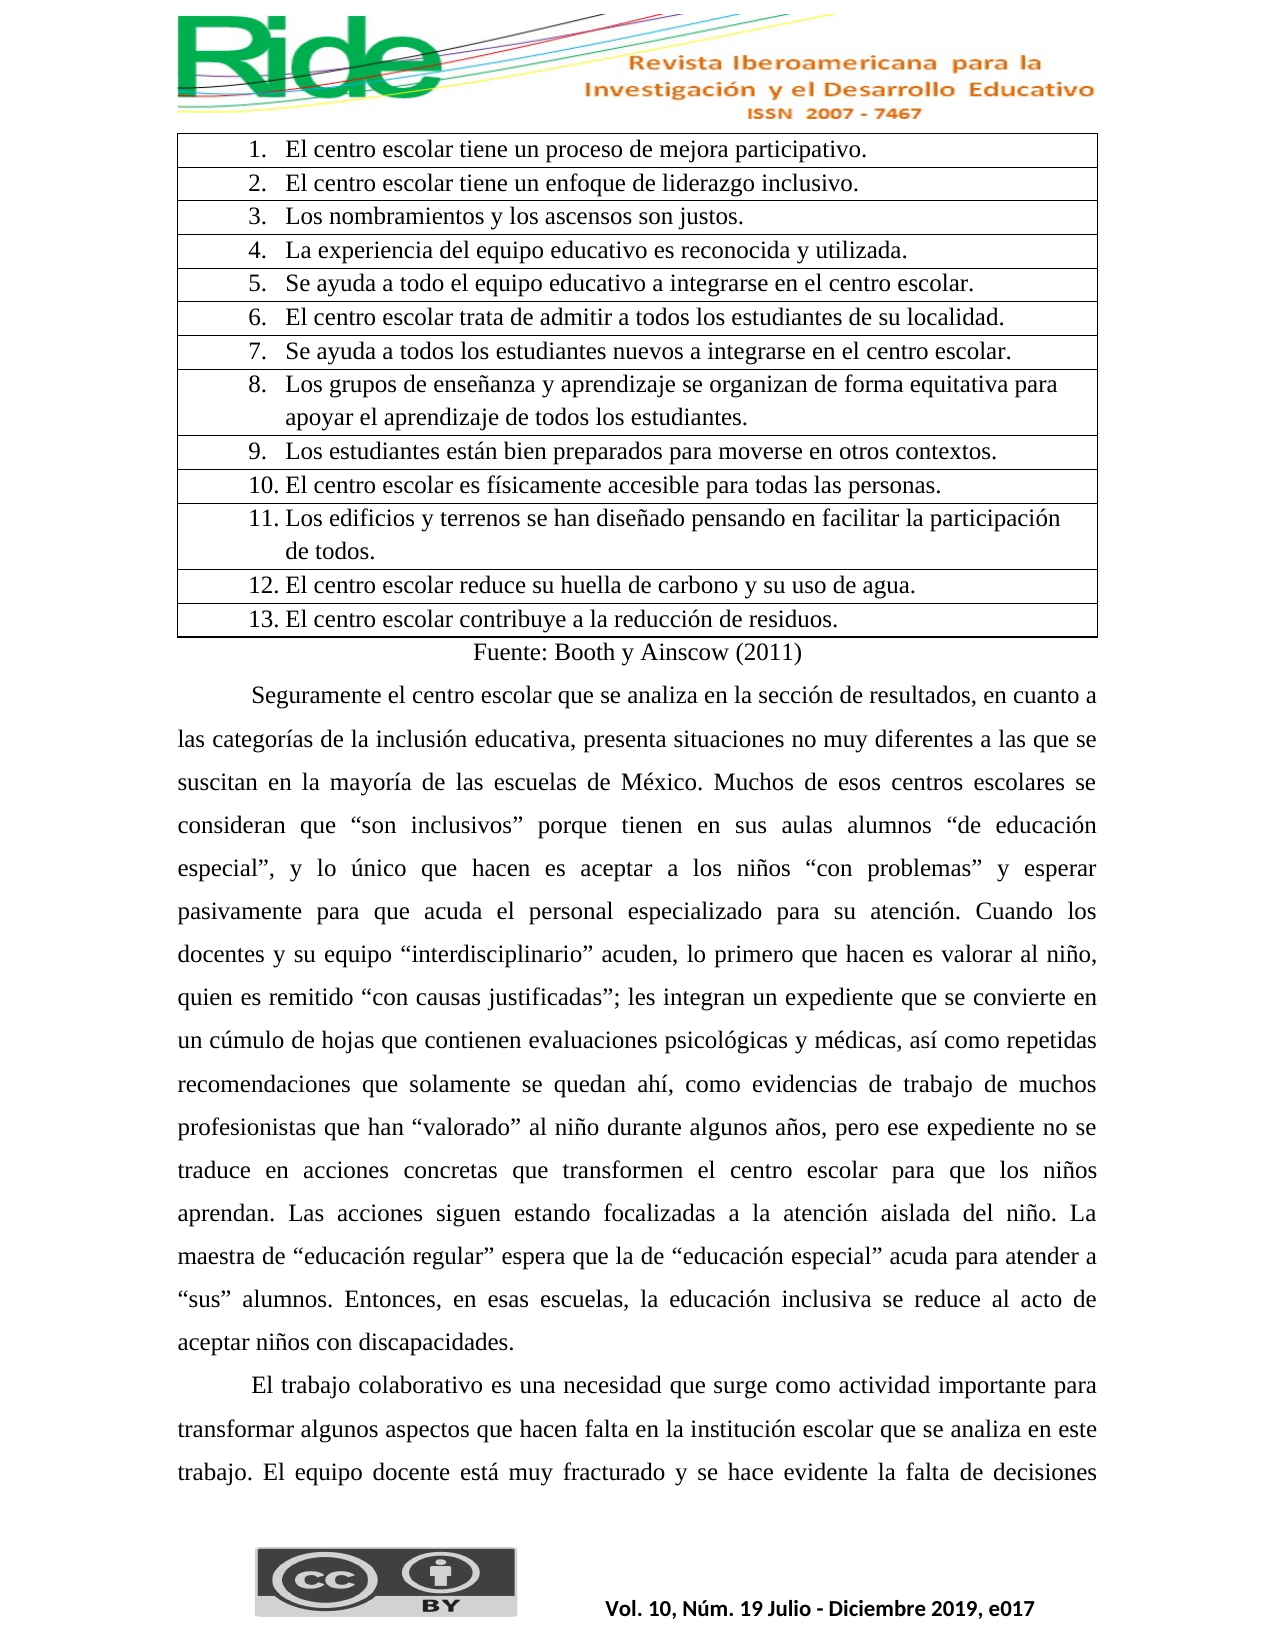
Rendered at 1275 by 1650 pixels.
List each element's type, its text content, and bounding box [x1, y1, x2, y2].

table_cell Los edificios y terrenos se han diseñado pensando en facilitar la participación de todos. [178, 504, 1097, 569]
text Fuente: Booth y Ainscow (2011) [177, 638, 1098, 666]
table_cell El centro escolar trata de admitir a todos los estudiantes de su localidad. [178, 302, 1097, 335]
table_cell Se ayuda a todos los estudiantes nuevos a integrarse en el centro escolar. [178, 336, 1097, 368]
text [177, 1371, 1098, 1486]
table_cell Los grupos de enseñanza y aprendizaje se organizan de forma equitativa para apoyar el aprendizaje de todos los estudiantes. [178, 370, 1097, 435]
table_cell El centro escolar reduce su huella de carbono y su uso de agua. [178, 570, 1097, 603]
text Seguramente el centro escolar que se analiza en la sección de resultados, en cuanto a las categorías de la inclusión educativa, presenta situaciones no muy diferentes a las que se suscitan en la mayoría de las escuelas de México. Muchos de esos centros escolares se consideran que “son inclusivos” porque tienen en sus aulas alumnos “de educación especial”, y lo único que hacen es aceptar a los niños “con problemas” y esperar pasivamente para que acuda el personal especializado para su atención. Cuando los docentes y su equipo “interdisciplinario” acuden, lo primero que hacen es valorar al niño, quien es remitido “con causas justificadas”; les integran un expediente que se convierte en un cúmulo de hojas que contienen evaluaciones psicológicas y médicas, así como repetidas recomendaciones que solamente se quedan ahí, como evidencias de trabajo de muchos profesionistas que han “valorado” al niño durante algunos años, pero ese expediente no se traduce en acciones concretas que transformen el centro escolar para que los niños aprendan. Las acciones siguen estando focalizadas a la atención aislada del niño. La maestra de “educación regular” espera que la de “educación especial” acuda para atender a “sus” alumnos. Entonces, en esas escuelas, la educación inclusiva se reduce al acto de aceptar niños con discapacidades. [177, 681, 1098, 1356]
table_cell La experiencia del equipo educativo es reconocida y utilizada. [178, 235, 1097, 267]
table_cell Se ayuda a todo el equipo educativo a integrarse en el centro escolar. [178, 269, 1097, 301]
table_cell El centro escolar contribuye a la reducción de residuos. [178, 604, 1097, 636]
table_cell El centro escolar tiene un enfoque de liderazgo inclusivo. [178, 168, 1097, 200]
table_cell El centro escolar tiene un proceso de mejora participativo. [178, 134, 1097, 167]
table_cell Los nombramientos y los ascensos son justos. [178, 201, 1097, 234]
picture [254, 1547, 518, 1617]
picture [177, 14, 1098, 123]
table_cell Los estudiantes están bien preparados para moverse en otros contextos. [178, 436, 1097, 469]
table_cell El centro escolar es físicamente accesible para todas las personas. [178, 470, 1097, 502]
